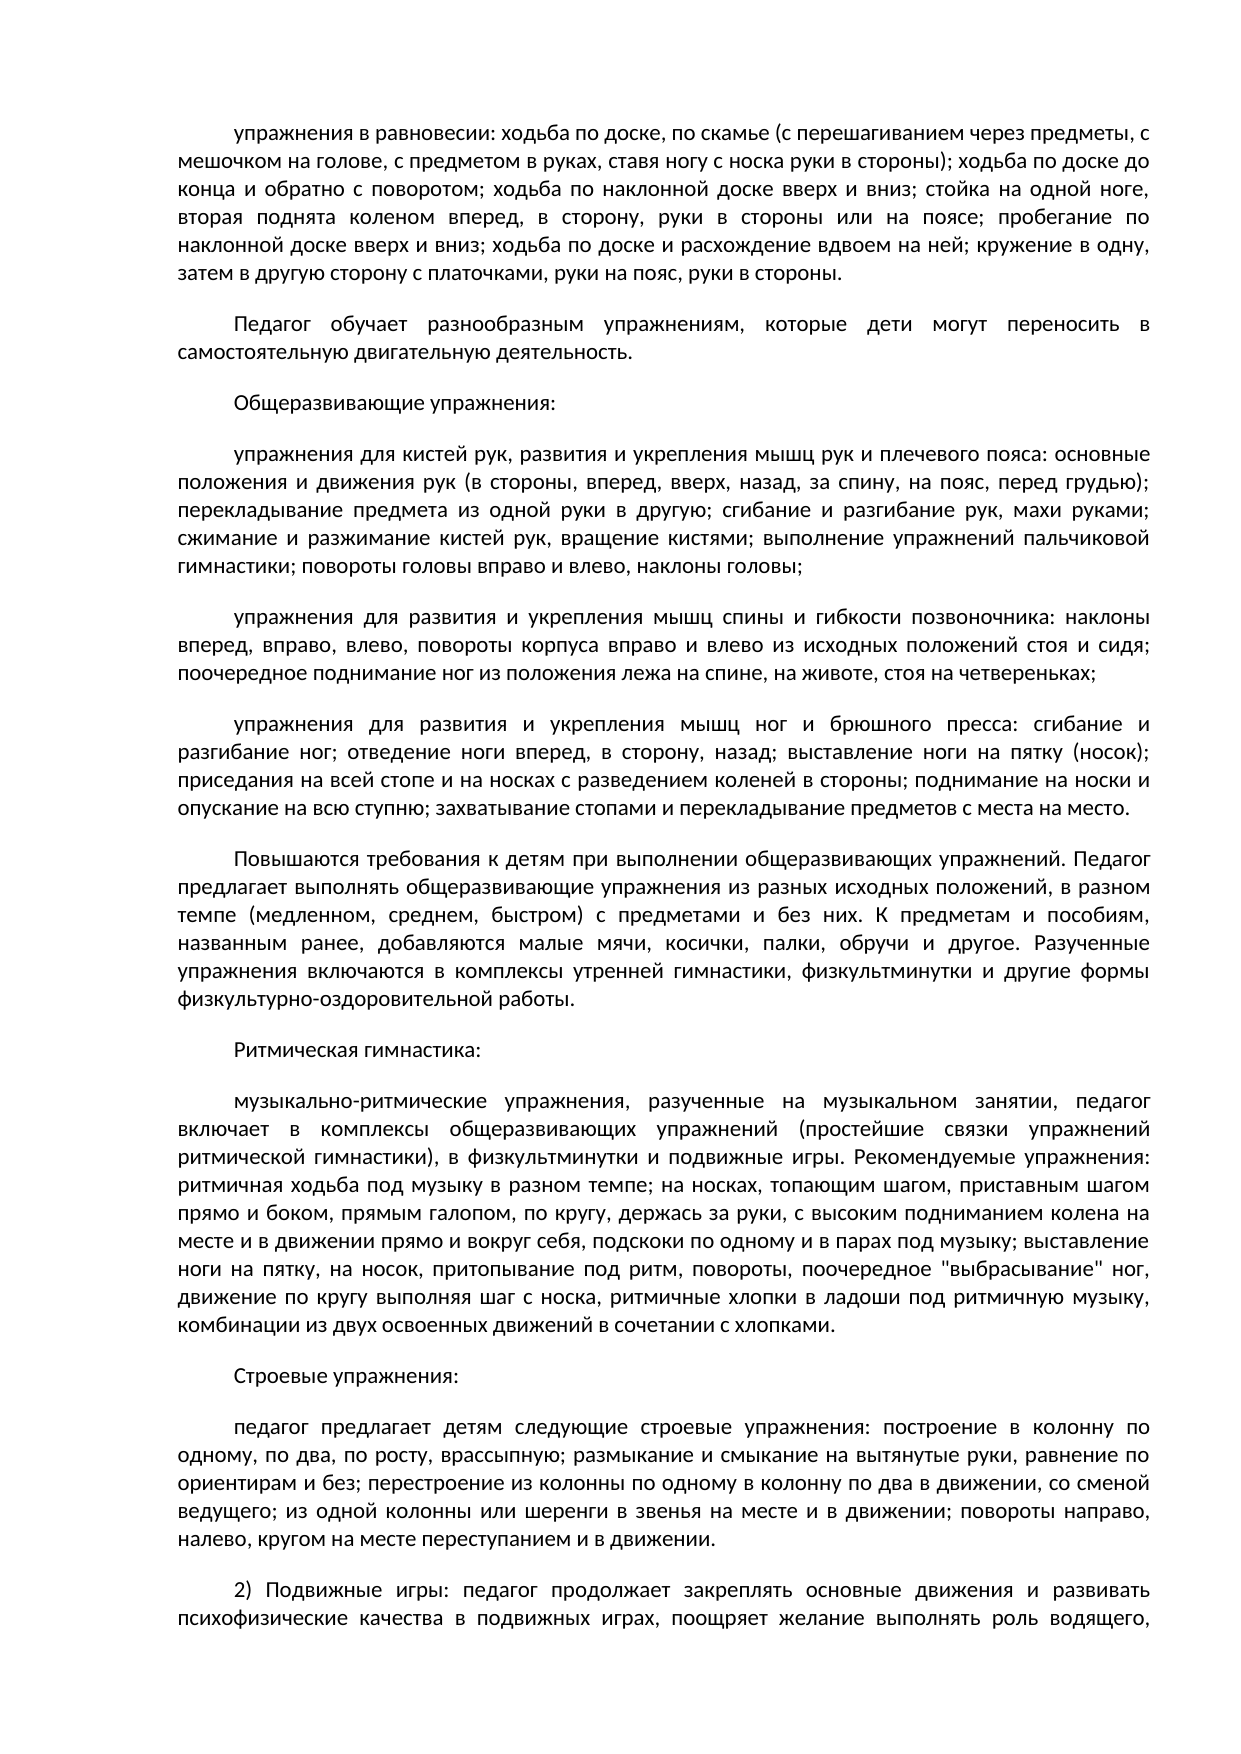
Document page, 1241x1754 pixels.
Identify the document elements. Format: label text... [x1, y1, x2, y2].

text упражнения для кистей рук, развития и укрепления мышц рук и плечевого пояса: основные положения и движения рук (в стороны, вперед, вверх, назад, за спину, на пояс, перед грудью); перекладывание предмета из одной руки в другую; сгибание и разгибание рук, махи руками; сжимание и разжимание кистей рук, вращение кистями; выполнение упражнений пальчиковой гимнастики; повороты головы вправо и влево, наклоны головы; [177, 439, 1152, 579]
text Ритмическая гимнастика: [177, 1035, 1152, 1063]
text упражнения в равновесии: ходьба по доске, по скамье (с перешагиванием через предметы, с мешочком на голове, с предметом в руках, ставя ногу с носка руки в стороны); ходьба по доске до конца и обратно с поворотом; ходьба по наклонной доске вверх и вниз; стойка на одной ноге, вторая поднята коленом вперед, в сторону, руки в стороны или на поясе; пробегание по наклонной доске вверх и вниз; ходьба по доске и расхождение вдвоем на ней; кружение в одну, затем в другую сторону с платочками, руки на пояс, руки в стороны. [177, 118, 1152, 286]
text Педагог обучает разнообразным упражнениям, которые дети могут переносить в самостоятельную двигательную деятельность. [177, 309, 1152, 365]
text Общеразвивающие упражнения: [177, 388, 1152, 416]
text музыкально-ритмические упражнения, разученные на музыкальном занятии, педагог включает в комплексы общеразвивающих упражнений (простейшие связки упражнений ритмической гимнастики), в физкультминутки и подвижные игры. Рекомендуемые упражнения: ритмичная ходьба под музыку в разном темпе; на носках, топающим шагом, приставным шагом прямо и боком, прямым галопом, по кругу, держась за руки, с высоким подниманием колена на месте и в движении прямо и вокруг себя, подскоки по одному и в парах под музыку; выставление ноги на пятку, на носок, притопывание под ритм, повороты, поочередное "выбрасывание" ног, движение по кругу выполняя шаг с носка, ритмичные хлопки в ладоши под ритмичную музыку, комбинации из двух освоенных движений в сочетании с хлопками. [177, 1086, 1152, 1338]
text Повышаются требования к детям при выполнении общеразвивающих упражнений. Педагог предлагает выполнять общеразвивающие упражнения из разных исходных положений, в разном темпе (медленном, среднем, быстром) с предметами и без них. К предметам и пособиям, названным ранее, добавляются малые мячи, косички, палки, обручи и другое. Разученные упражнения включаются в комплексы утренней гимнастики, физкультминутки и другие формы физкультурно-оздоровительной работы. [177, 844, 1152, 1012]
text упражнения для развития и укрепления мышц спины и гибкости позвоночника: наклоны вперед, вправо, влево, повороты корпуса вправо и влево из исходных положений стоя и сидя; поочередное поднимание ног из положения лежа на спине, на животе, стоя на четвереньках; [177, 602, 1152, 686]
text педагог предлагает детям следующие строевые упражнения: построение в колонну по одному, по два, по росту, врассыпную; размыкание и смыкание на вытянутые руки, равнение по ориентирам и без; перестроение из колонны по одному в колонну по два в движении, со сменой ведущего; из одной колонны или шеренги в звенья на месте и в движении; повороты направо, налево, кругом на месте переступанием и в движении. [177, 1412, 1152, 1552]
text упражнения для развития и укрепления мышц ног и брюшного пресса: сгибание и разгибание ног; отведение ноги вперед, в сторону, назад; выставление ноги на пятку (носок); приседания на всей стопе и на носках с разведением коленей в стороны; поднимание на носки и опускание на всю ступню; захватывание стопами и перекладывание предметов с места на место. [177, 709, 1152, 821]
text Строевые упражнения: [177, 1361, 1152, 1389]
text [177, 1575, 1152, 1631]
